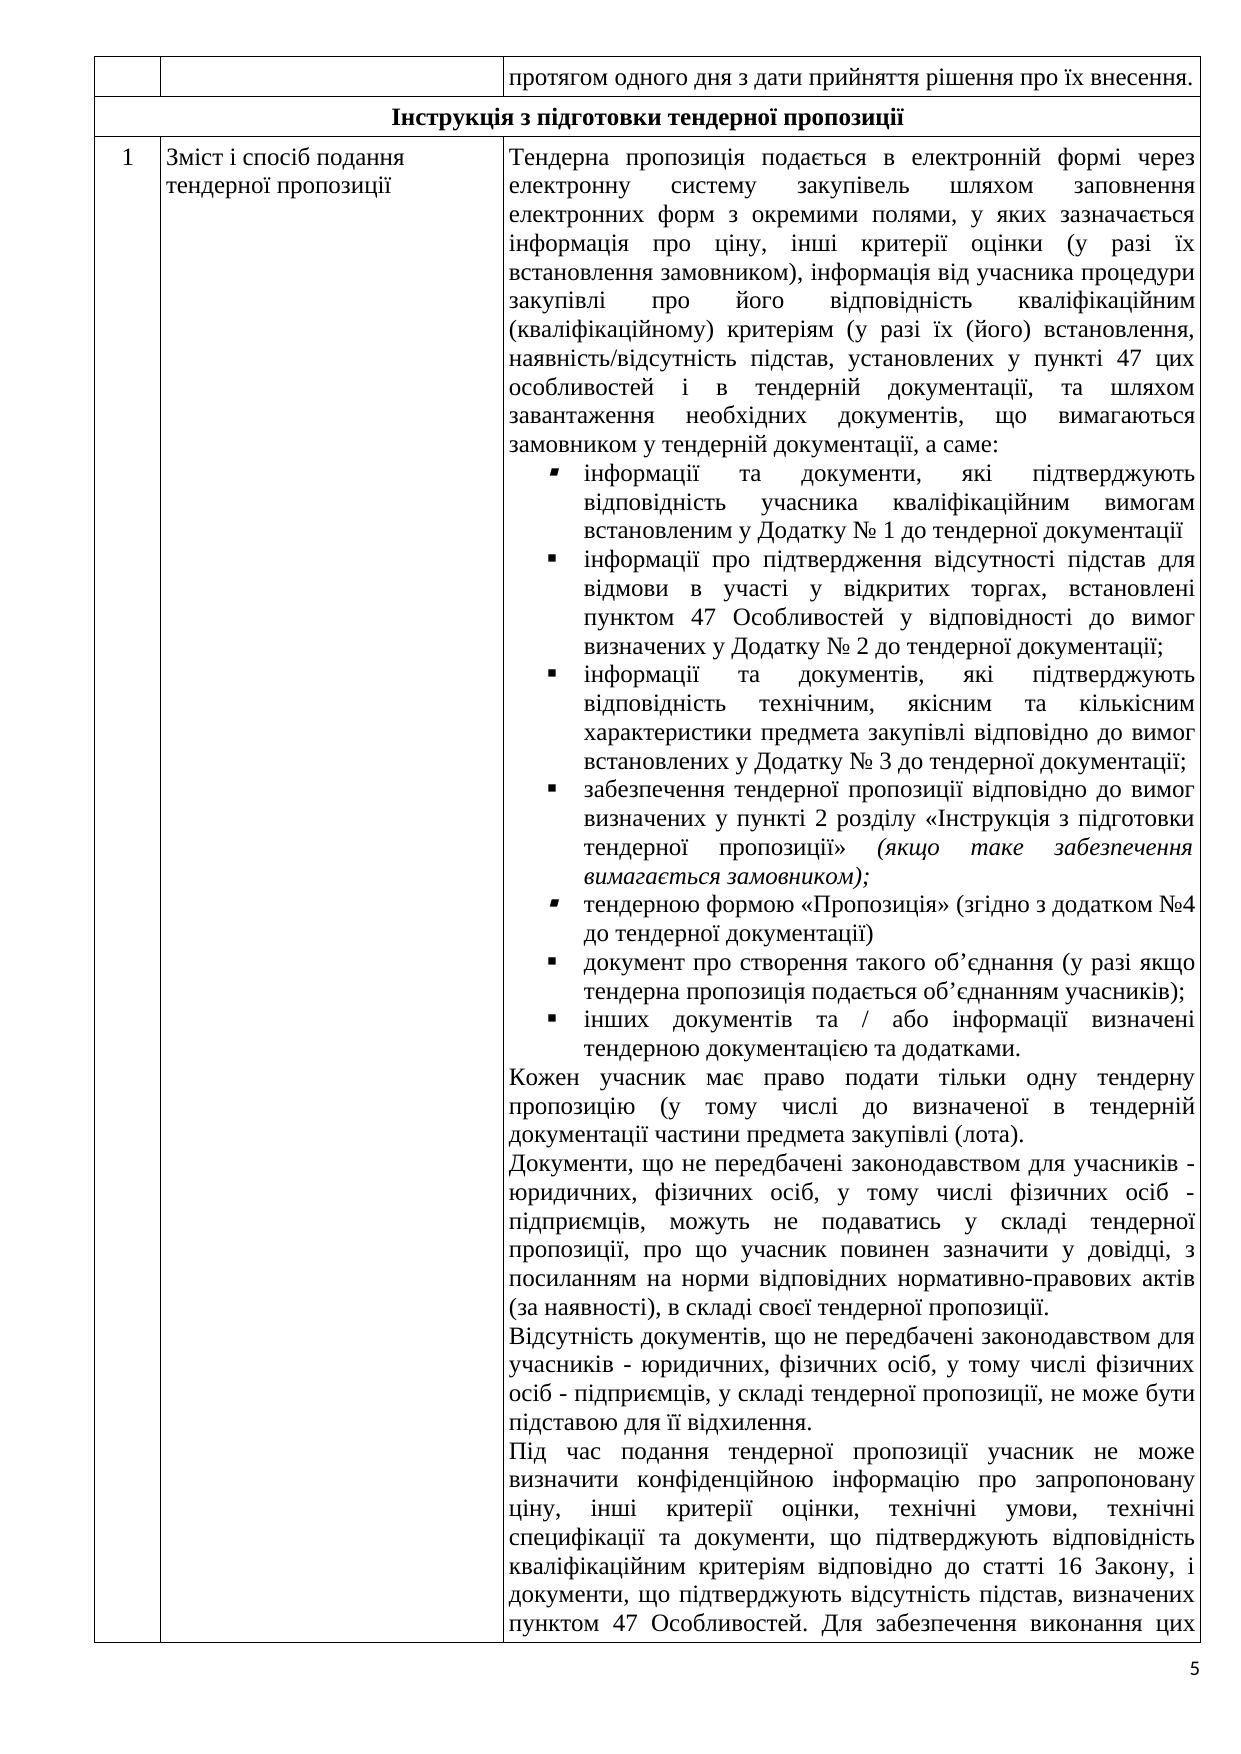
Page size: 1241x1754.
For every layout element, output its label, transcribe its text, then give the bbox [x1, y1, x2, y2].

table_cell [504, 57, 1200, 96]
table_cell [161, 57, 503, 96]
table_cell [161, 137, 503, 1642]
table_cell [504, 137, 1200, 1642]
table_cell 1 [95, 137, 160, 1642]
table_cell 2 [95, 57, 160, 96]
table_cell Інструкція з підготовки тендерної пропозиції [95, 97, 1200, 136]
